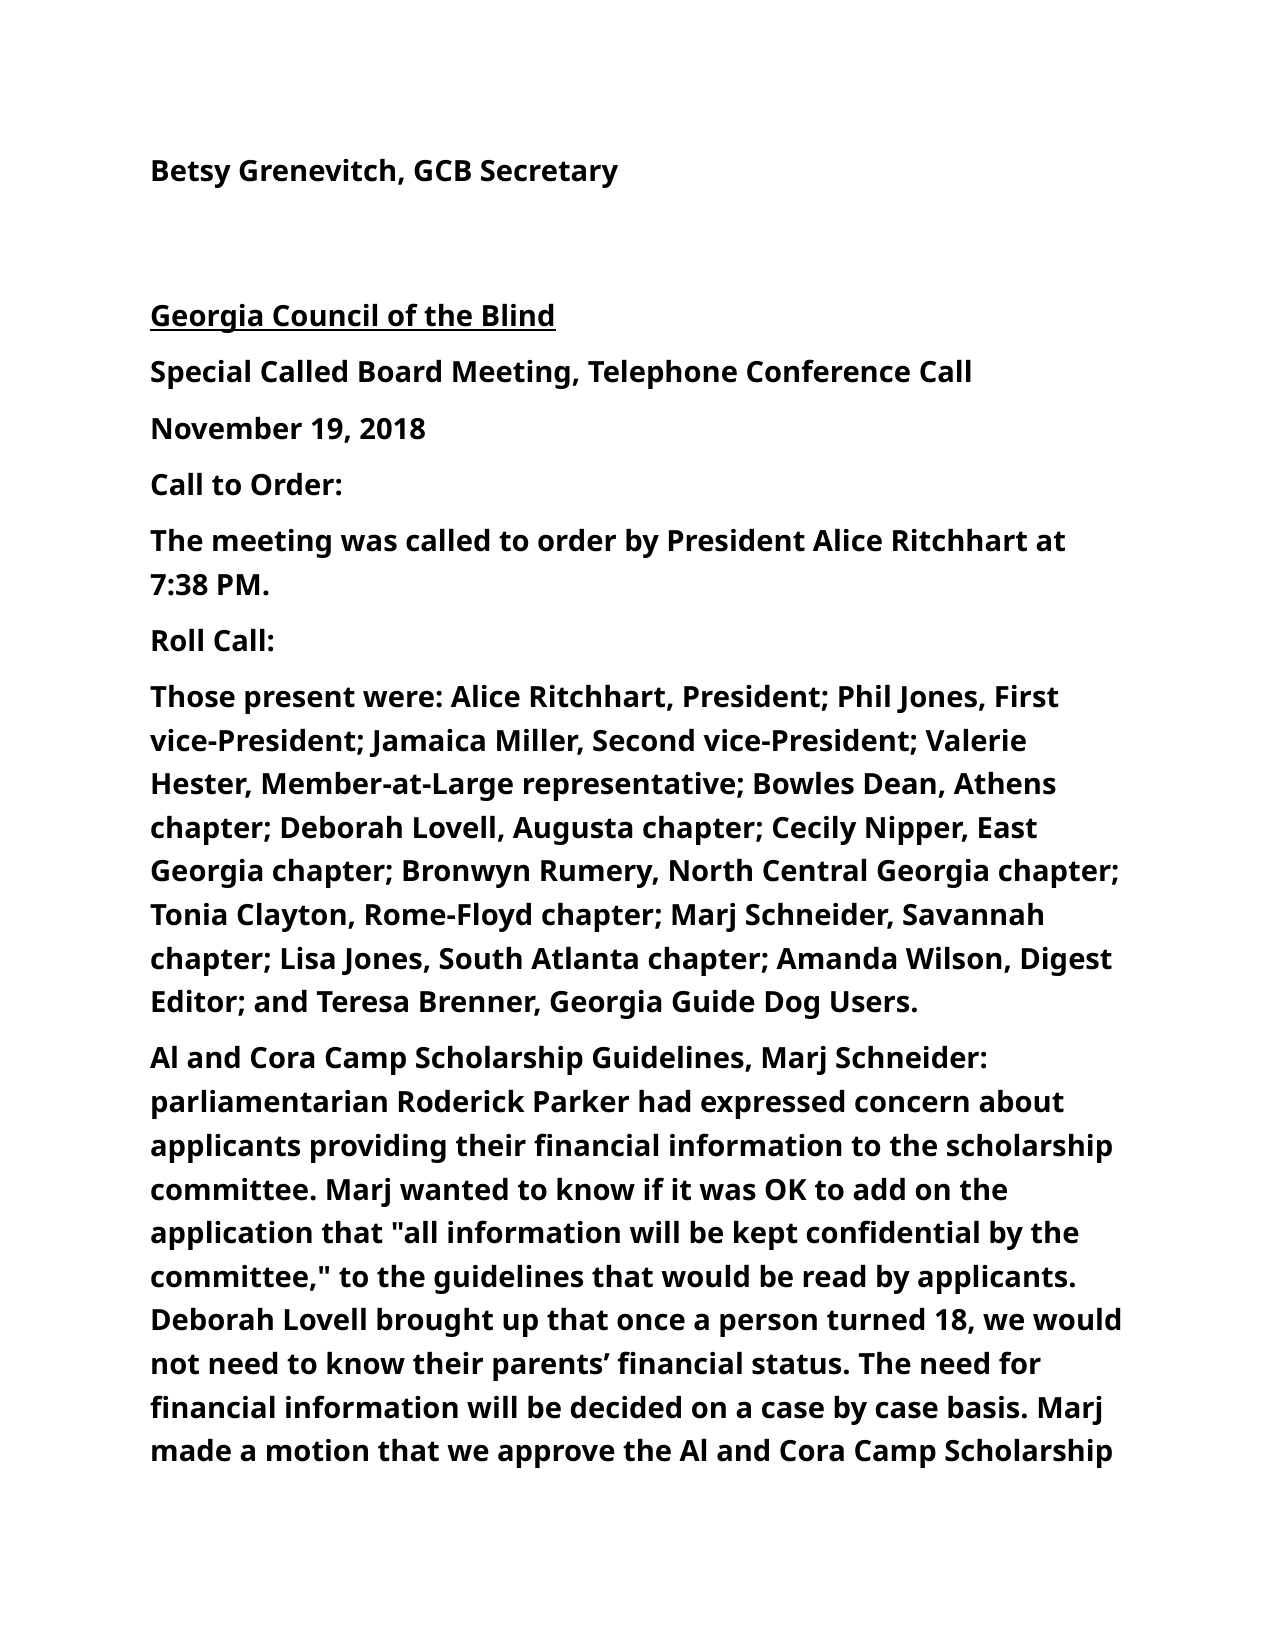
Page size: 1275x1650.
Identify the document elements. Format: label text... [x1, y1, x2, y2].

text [150, 1038, 1125, 1470]
text November 19, 2018 [150, 408, 1125, 448]
text Call to Order: [150, 464, 1125, 504]
text Special Called Board Meeting, Telephone Conference Call [150, 352, 1125, 391]
text The meeting was called to order by President Alice Ritchhart at 7:38 PM. [150, 520, 1125, 603]
text Georgia Council of the Blind [150, 296, 1125, 335]
text Those present were: Alice Ritchhart, President; Phil Jones, First vice-President; Jamaica Miller, Second vice-President; Valerie Hester, Member-at-Large representative; Bowles Dean, Athens chapter; Deborah Lovell, Augusta chapter; Cecily Nipper, East Georgia chapter; Bronwyn Rumery, North Central Georgia chapter; Tonia Clayton, Rome-Floyd chapter; Marj Schneider, Savannah chapter; Lisa Jones, South Atlanta chapter; Amanda Wilson, Digest Editor; and Teresa Brenner, Georgia Guide Dog Users. [150, 676, 1125, 1021]
text Betsy Grenevitch, GCB Secretary [150, 150, 1125, 190]
text Roll Call: [150, 620, 1125, 660]
